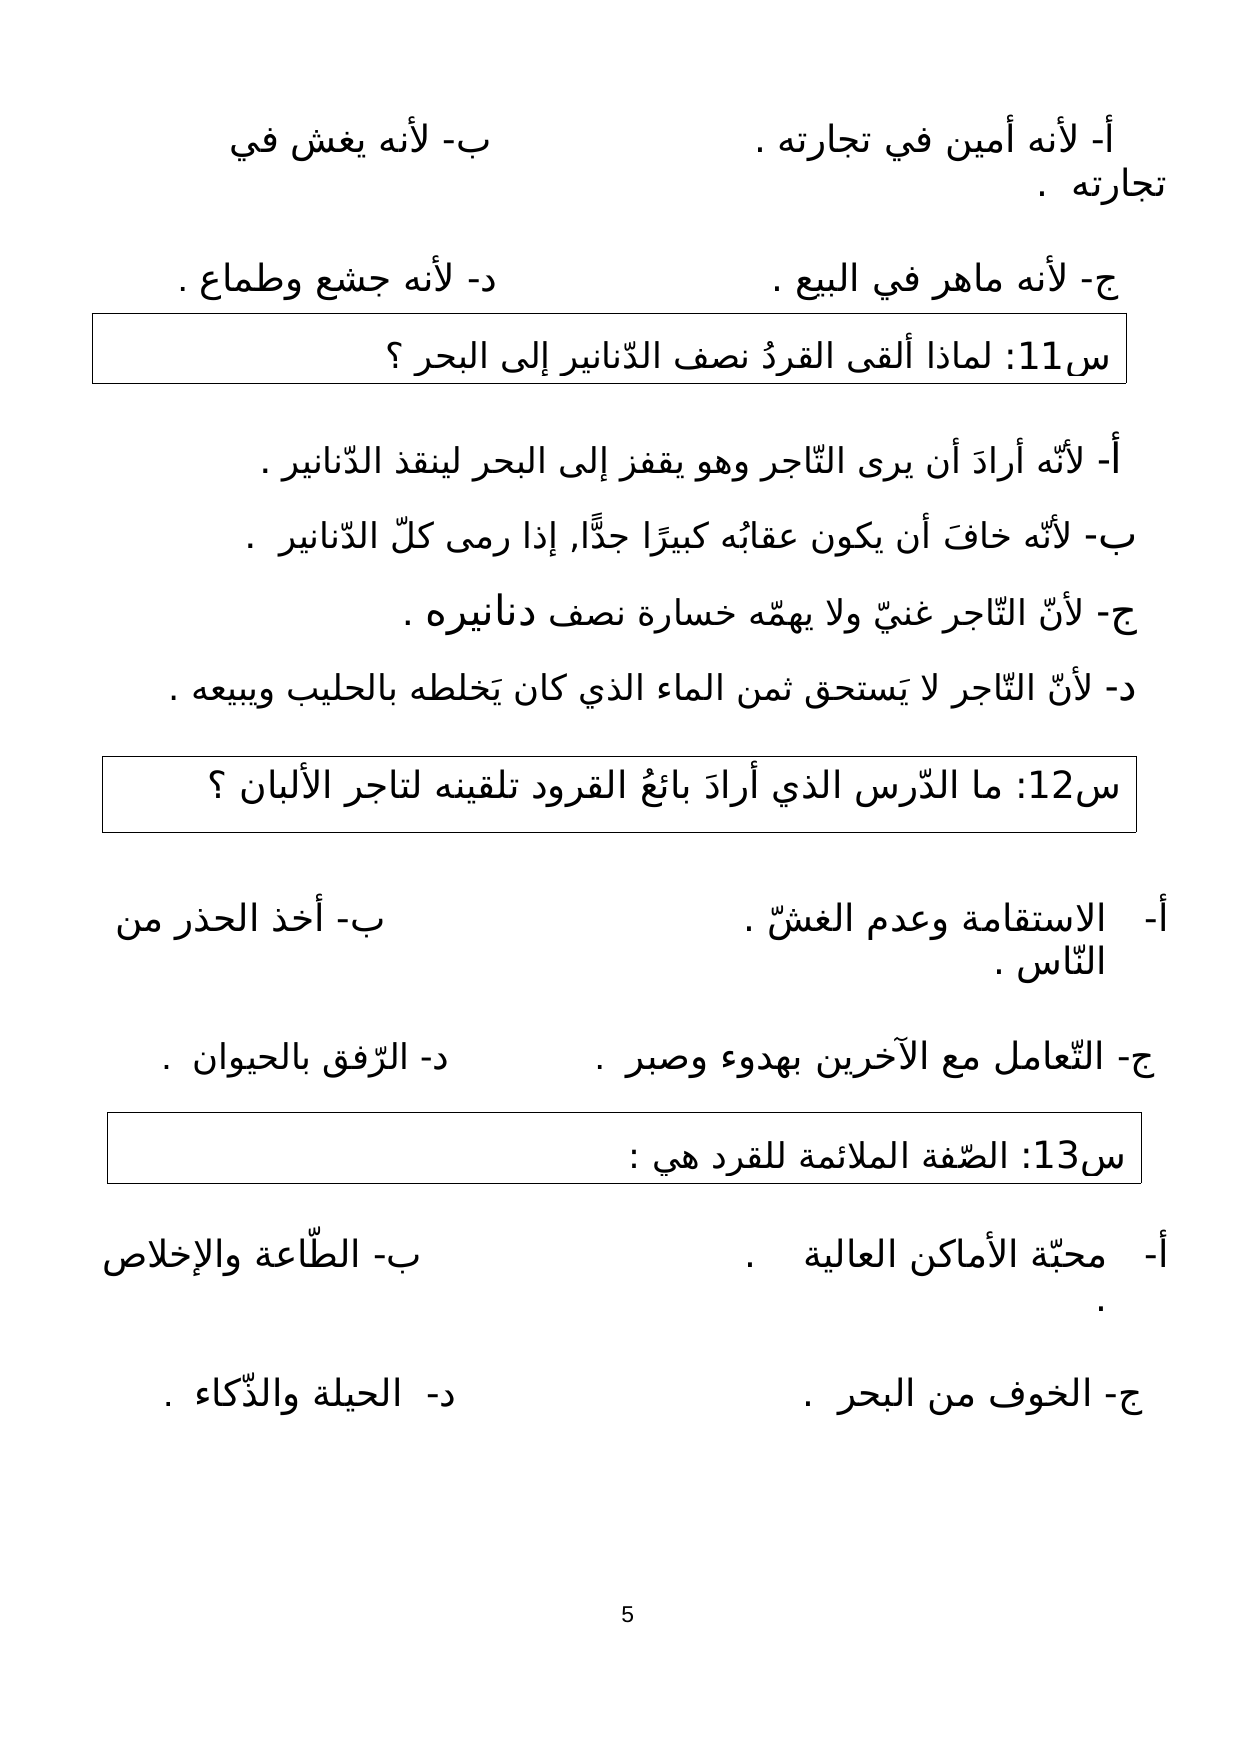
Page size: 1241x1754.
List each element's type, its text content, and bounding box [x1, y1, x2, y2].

text د- لأنّ التّاجر لا يَستحق ثمن الماء الذي كان يَخلطه بالحليب ويبيعه . [89, 662, 1160, 710]
text ج- لأنّ التّاجر غنيّ ولا يهمّه خسارة نصف دنانيره . [89, 586, 1160, 634]
text ج- لأنه ماهر في البيع . د- لأنه جشع وطماع . [89, 256, 1167, 301]
text ج- الخوف من البحر . د- الحيلة والذّكاء . [89, 1371, 1167, 1415]
text ب- لأنّه خافَ أن يكون عقابُه كبيرًا جدًّا, إذا رمى كلّ الدّنانير . [89, 510, 1160, 558]
list الاستقامة وعدم الغشّ . ب- أخذ الحذر من النّاس . [89, 896, 1145, 983]
text ج- التّعامل مع الآخرين بهدوء وصبر . د- الرّفق بالحيوان . [89, 1034, 1167, 1079]
list محبّة الأماكن العالية . ب- الطّاعة والإخلاص . [89, 1233, 1145, 1320]
text أ- لأنه أمين في تجارته . ب- لأنه يغش في تجارته . [89, 118, 1167, 205]
list أ- لأنّه أرادَ أن يرى التّاجر وهو يقفز إلى البحر لينقذ الدّنانير . [89, 434, 1122, 482]
